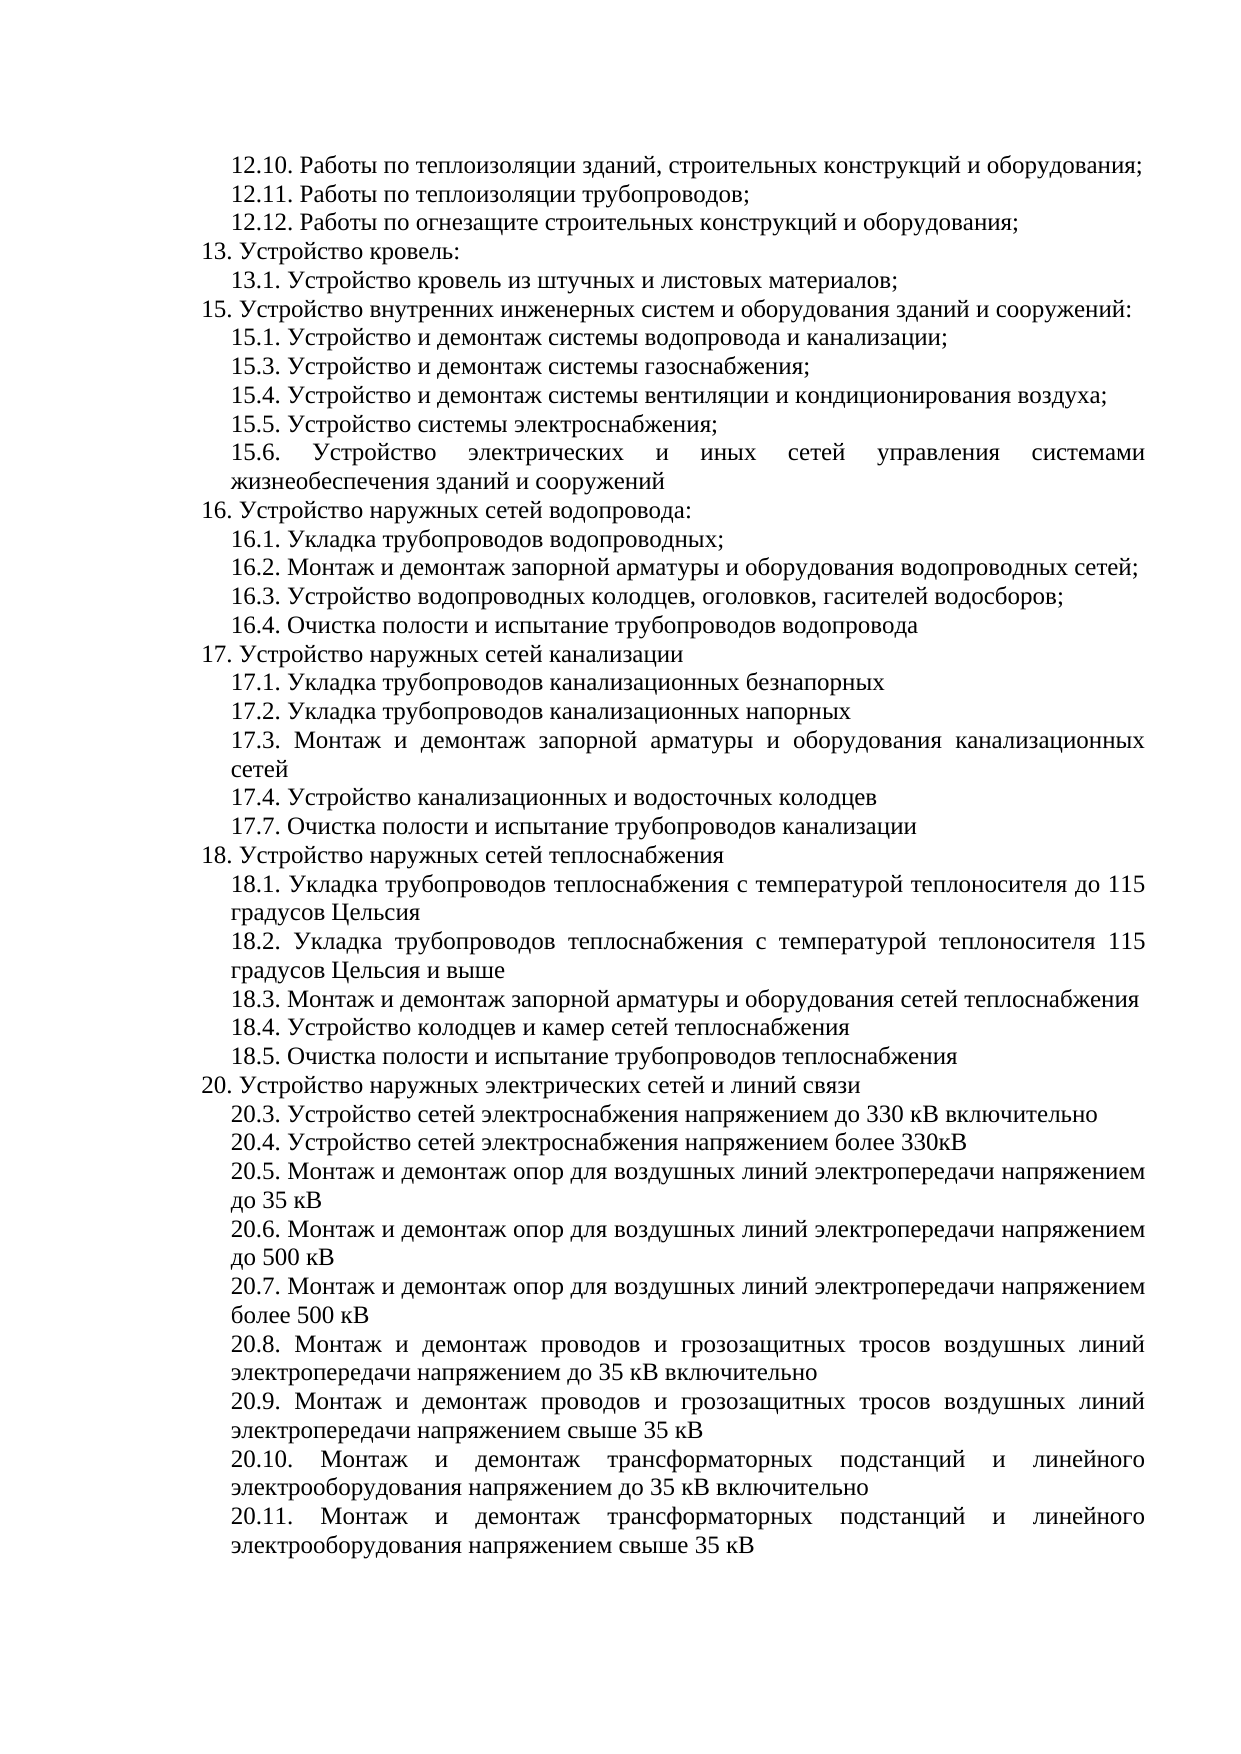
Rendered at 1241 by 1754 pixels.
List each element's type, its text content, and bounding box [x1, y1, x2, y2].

list 15.1. Устройство и демонтаж системы водопровода и канализации; [231, 322, 1146, 351]
list 16. Устройство наружных сетей водопровода: [201, 495, 1146, 524]
list 18.5. Очистка полости и испытание трубопроводов теплоснабжения [231, 1041, 1146, 1070]
list 20.10. Монтаж и демонтаж трансформаторных подстанций и линейного электрооборудования напряжением до 35 кВ включительно [231, 1444, 1146, 1501]
list 18.1. Укладка трубопроводов теплоснабжения с температурой теплоносителя до 115 градусов Цельсия [231, 869, 1146, 926]
list 18. Устройство наружных сетей теплоснабжения [201, 840, 1146, 869]
list 20.4. Устройство сетей электроснабжения напряжением более 330кВ [231, 1127, 1146, 1156]
list 15.3. Устройство и демонтаж системы газоснабжения; [231, 351, 1146, 380]
list 20.6. Монтаж и демонтаж опор для воздушных линий электропередачи напряжением до 500 кВ [231, 1214, 1146, 1271]
list 18.2. Укладка трубопроводов теплоснабжения с температурой теплоносителя 115 градусов Цельсия и выше [231, 926, 1146, 984]
list 17.2. Укладка трубопроводов канализационных напорных [231, 696, 1146, 725]
list 17. Устройство наружных сетей канализации [201, 639, 1146, 667]
list 13.1. Устройство кровель из штучных и листовых материалов; [231, 265, 1146, 294]
list 20.8. Монтаж и демонтаж проводов и грозозащитных тросов воздушных линий электропередачи напряжением до 35 кВ включительно [231, 1329, 1146, 1386]
list 16.4. Очистка полости и испытание трубопроводов водопровода [231, 610, 1146, 639]
list 18.4. Устройство колодцев и камер сетей теплоснабжения [231, 1012, 1146, 1041]
list 17.7. Очистка полости и испытание трубопроводов канализации [231, 811, 1146, 840]
list 16.1. Укладка трубопроводов водопроводных; [231, 524, 1146, 552]
list 20.7. Монтаж и демонтаж опор для воздушных линий электропередачи напряжением более 500 кВ [231, 1271, 1146, 1329]
list 15.6. Устройство электрических и иных сетей управления системами жизнеобеспечения зданий и сооружений [231, 437, 1146, 495]
list 15.4. Устройство и демонтаж системы вентиляции и кондиционирования воздуха; [231, 380, 1146, 409]
list 12.12. Работы по огнезащите строительных конструкций и оборудования; [231, 207, 1146, 236]
list 13. Устройство кровель: [201, 236, 1146, 265]
list 12.11. Работы по теплоизоляции трубопроводов; [231, 179, 1146, 207]
list 15.5. Устройство системы электроснабжения; [231, 409, 1146, 437]
list 17.1. Укладка трубопроводов канализационных безнапорных [231, 667, 1146, 696]
list 20.9. Монтаж и демонтаж проводов и грозозащитных тросов воздушных линий электропередачи напряжением свыше 35 кВ [231, 1386, 1146, 1444]
list 20.5. Монтаж и демонтаж опор для воздушных линий электропередачи напряжением до 35 кВ [231, 1156, 1146, 1214]
list 20.3. Устройство сетей электроснабжения напряжением до 330 кВ включительно [231, 1099, 1146, 1127]
list 18.3. Монтаж и демонтаж запорной арматуры и оборудования сетей теплоснабжения [231, 984, 1146, 1012]
list 12.10. Работы по теплоизоляции зданий, строительных конструкций и оборудования; [231, 150, 1146, 179]
list 17.4. Устройство канализационных и водосточных колодцев [231, 782, 1146, 811]
list 20.11. Монтаж и демонтаж трансформаторных подстанций и линейного электрооборудования напряжением свыше 35 кВ [231, 1501, 1146, 1559]
list 20. Устройство наружных электрических сетей и линий связи [201, 1070, 1146, 1099]
list 15. Устройство внутренних инженерных систем и оборудования зданий и сооружений: [201, 294, 1146, 322]
list 16.3. Устройство водопроводных колодцев, оголовков, гасителей водосборов; [231, 581, 1146, 610]
list 16.2. Монтаж и демонтаж запорной арматуры и оборудования водопроводных сетей; [231, 552, 1146, 581]
list 17.3. Монтаж и демонтаж запорной арматуры и оборудования канализационных сетей [231, 725, 1146, 782]
